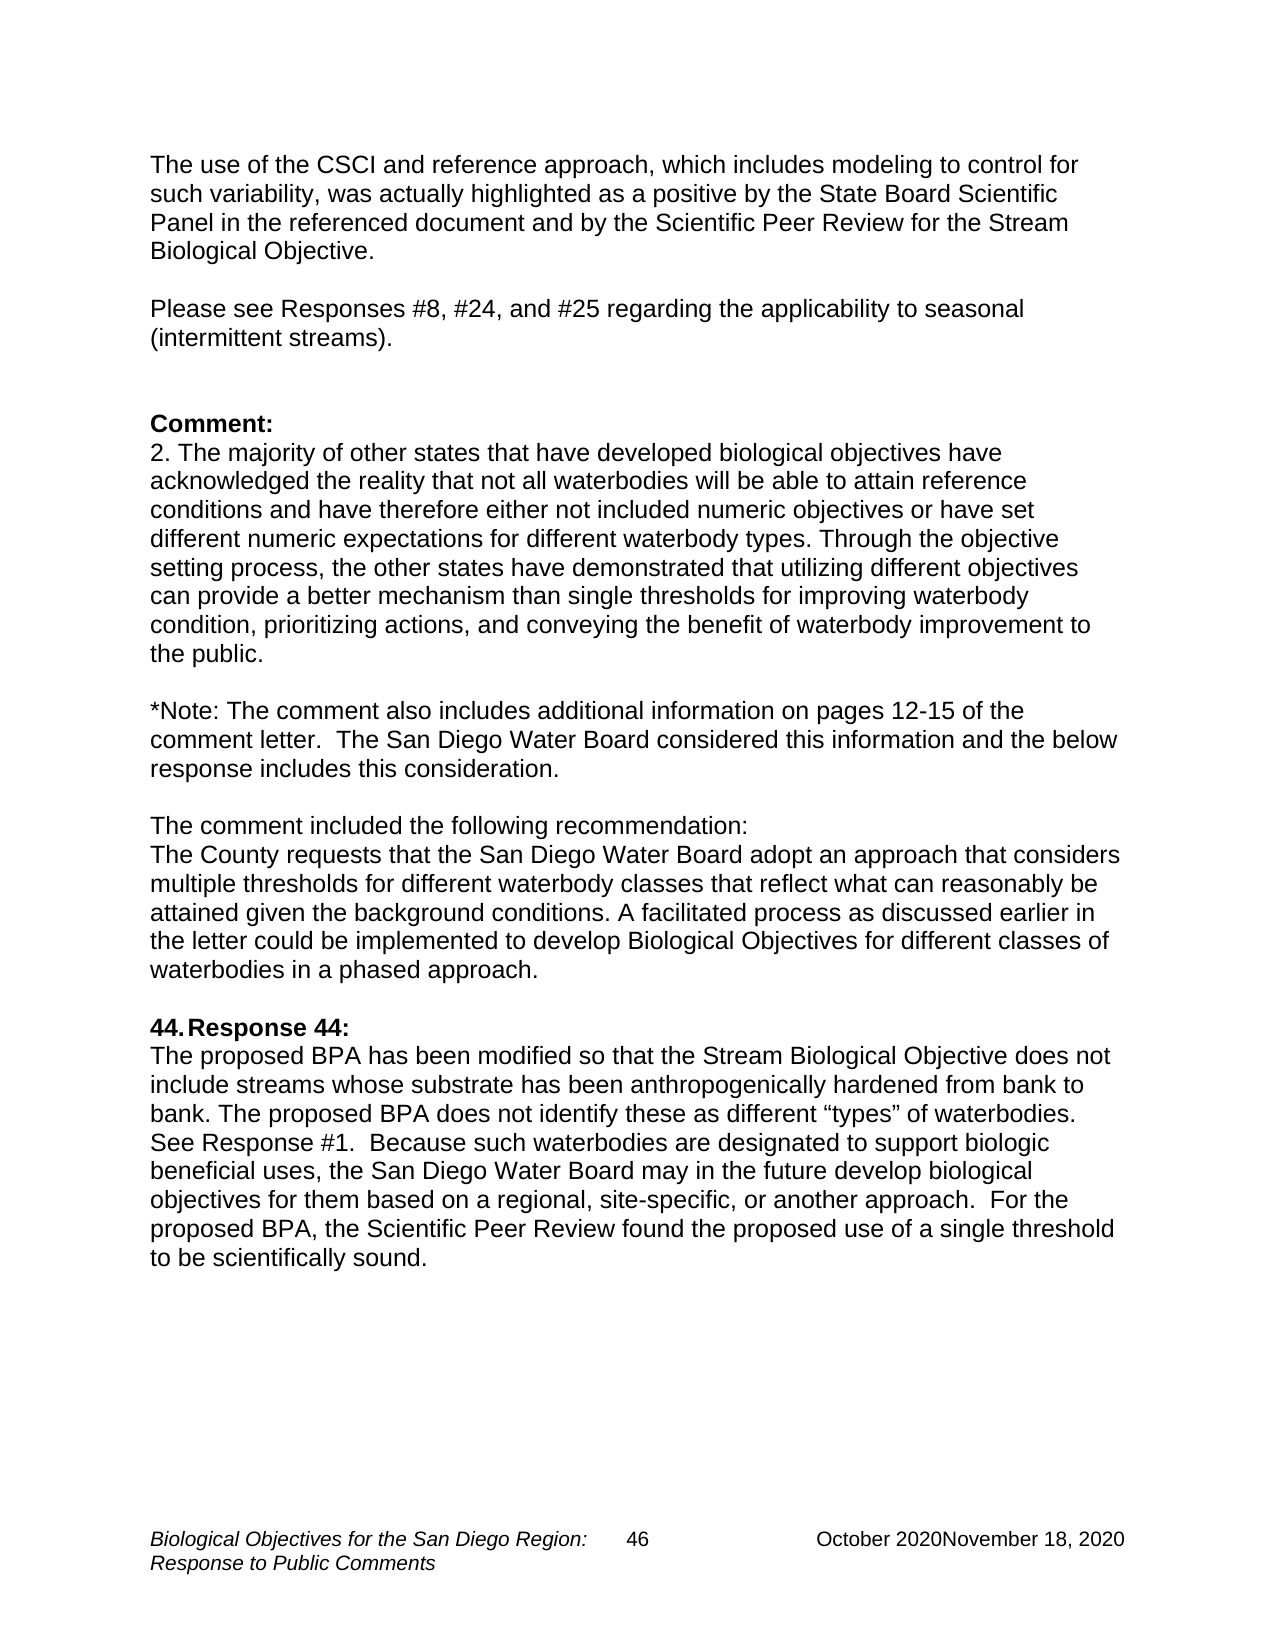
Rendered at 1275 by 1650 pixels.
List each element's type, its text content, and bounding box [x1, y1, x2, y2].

text The use of the CSCI and reference approach, which includes modeling to control for such variability, was actually highlighted as a positive by the State Board Scientific Panel in the referenced document and by the Scientific Peer Review for the Stream Biological Objective. [150, 150, 1125, 265]
text can provide a better mechanism than single thresholds for improving waterbody [150, 581, 1125, 610]
text conditions and have therefore either not included numeric objectives or have set [150, 495, 1125, 524]
list Response 44: [150, 1012, 1125, 1041]
text 2. The majority of other states that have developed biological objectives have [150, 437, 1125, 466]
text The comment included the following recommendation: [150, 811, 1125, 840]
text Please see Responses #8, #24, and #25 regarding the applicability to seasonal (intermittent streams). [150, 294, 1125, 351]
text The County requests that the San Diego Water Board adopt an approach that considers multiple thresholds for different waterbody classes that reflect what can reasonably be attained given the background conditions. A facilitated process as discussed earlier in the letter could be implemented to develop Biological Objectives for different classes of waterbodies in a phased approach. [150, 840, 1125, 984]
text acknowledged the reality that not all waterbodies will be able to attain reference [150, 466, 1125, 495]
text *Note: The comment also includes additional information on pages 12-15 of the comment letter. The San Diego Water Board considered this information and the below response includes this consideration. [150, 696, 1125, 782]
text different numeric expectations for different waterbody types. Through the objective setting process, the other states have demonstrated that utilizing different objectives [150, 524, 1125, 581]
text Comment: [150, 409, 1125, 437]
text the public. [150, 639, 1125, 667]
text condition, prioritizing actions, and conveying the benefit of waterbody improvement to [150, 610, 1125, 639]
text The proposed BPA has been modified so that the Stream Biological Objective does not include streams whose substrate has been anthropogenically hardened from bank to bank. The proposed BPA does not identify these as different “types” of waterbodies. See Response #1. Because such waterbodies are designated to support biologic beneficial uses, the San Diego Water Board may in the future develop biological objectives for them based on a regional, site-specific, or another approach. For the proposed BPA, the Scientific Peer Review found the proposed use of a single threshold to be scientifically sound. [150, 1041, 1125, 1271]
